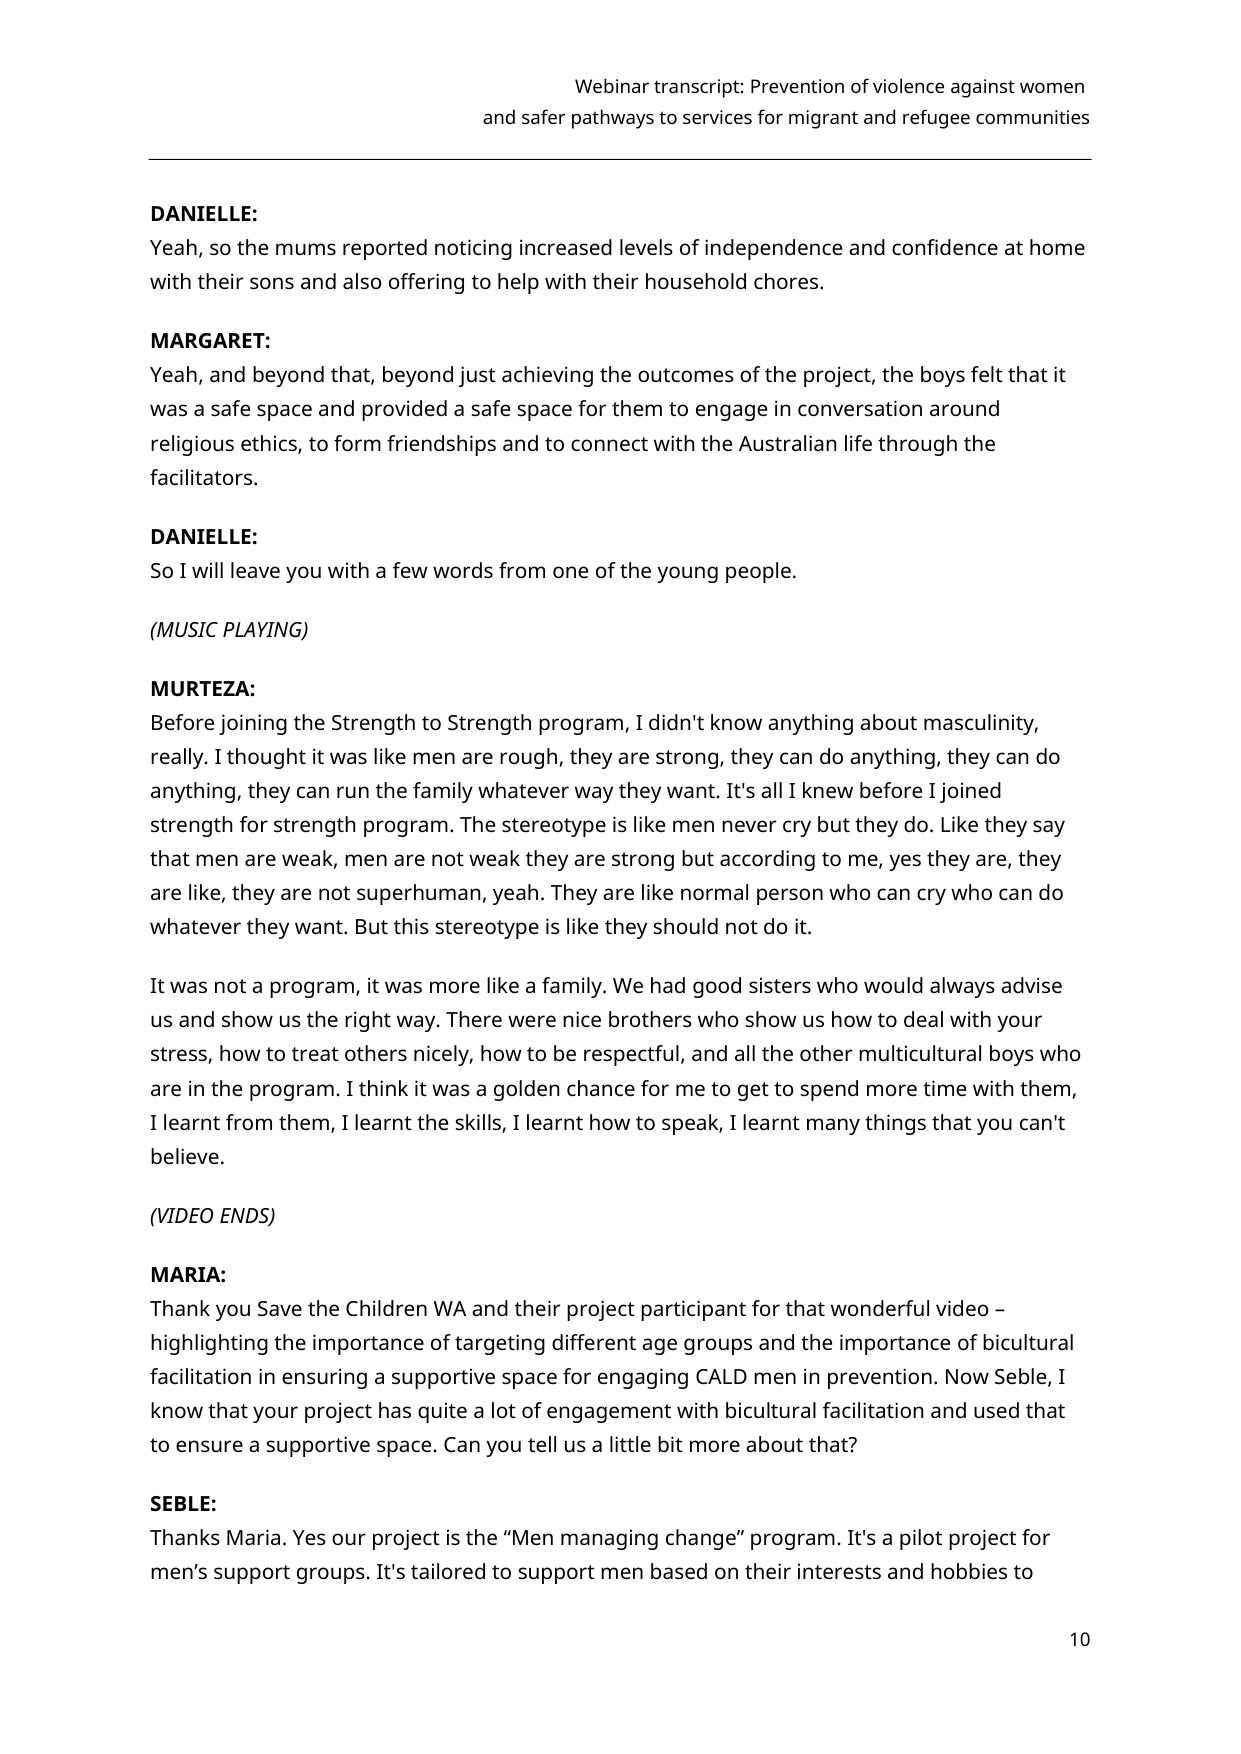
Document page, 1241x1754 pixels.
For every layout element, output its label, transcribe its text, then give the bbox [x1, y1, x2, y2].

text DANIELLE: Yeah, so the mums reported noticing increased levels of independence and confidence at home with their sons and also offering to help with their household chores. [150, 199, 1090, 296]
text (VIDEO ENDS) [150, 1201, 1090, 1229]
text MARIA: Thank you Save the Children WA and their project participant for that wonderful video – highlighting the importance of targeting different age groups and the importance of bicultural facilitation in ensuring a supportive space for engaging CALD men in prevention. Now Seble, I know that your project has quite a lot of engagement with bicultural facilitation and used that to ensure a supportive space. Can you tell us a little bit more about that? [150, 1260, 1090, 1459]
text MURTEZA: Before joining the Strength to Strength program, I didn't know anything about masculinity, really. I thought it was like men are rough, they are strong, they can do anything, they can do anything, they can run the family whatever way they want. It's all I knew before I joined strength for strength program. The stereotype is like men never cry but they do. Like they say that men are weak, men are not weak they are strong but according to me, yes they are, they are like, they are not superhuman, yeah. They are like normal person who can cry who can do whatever they want. But this stereotype is like they should not do it. [150, 674, 1090, 941]
text It was not a program, it was more like a family. We had good sisters who would always advise us and show us the right way. There were nice brothers who show us how to deal with your stress, how to treat others nicely, how to be respectful, and all the other multicultural boys who are in the program. I think it was a golden chance for me to get to spend more time with them, I learnt from them, I learnt the skills, I learnt how to speak, I learnt many things that you can't believe. [150, 971, 1090, 1170]
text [150, 1489, 1090, 1586]
text (MUSIC PLAYING) [150, 615, 1090, 643]
text DANIELLE: So I will leave you with a few words from one of the young people. [150, 522, 1090, 584]
text MARGARET: Yeah, and beyond that, beyond just achieving the outcomes of the project, the boys felt that it was a safe space and provided a safe space for them to engage in conversation around religious ethics, to form friendships and to connect with the Australian life through the facilitators. [150, 326, 1090, 491]
